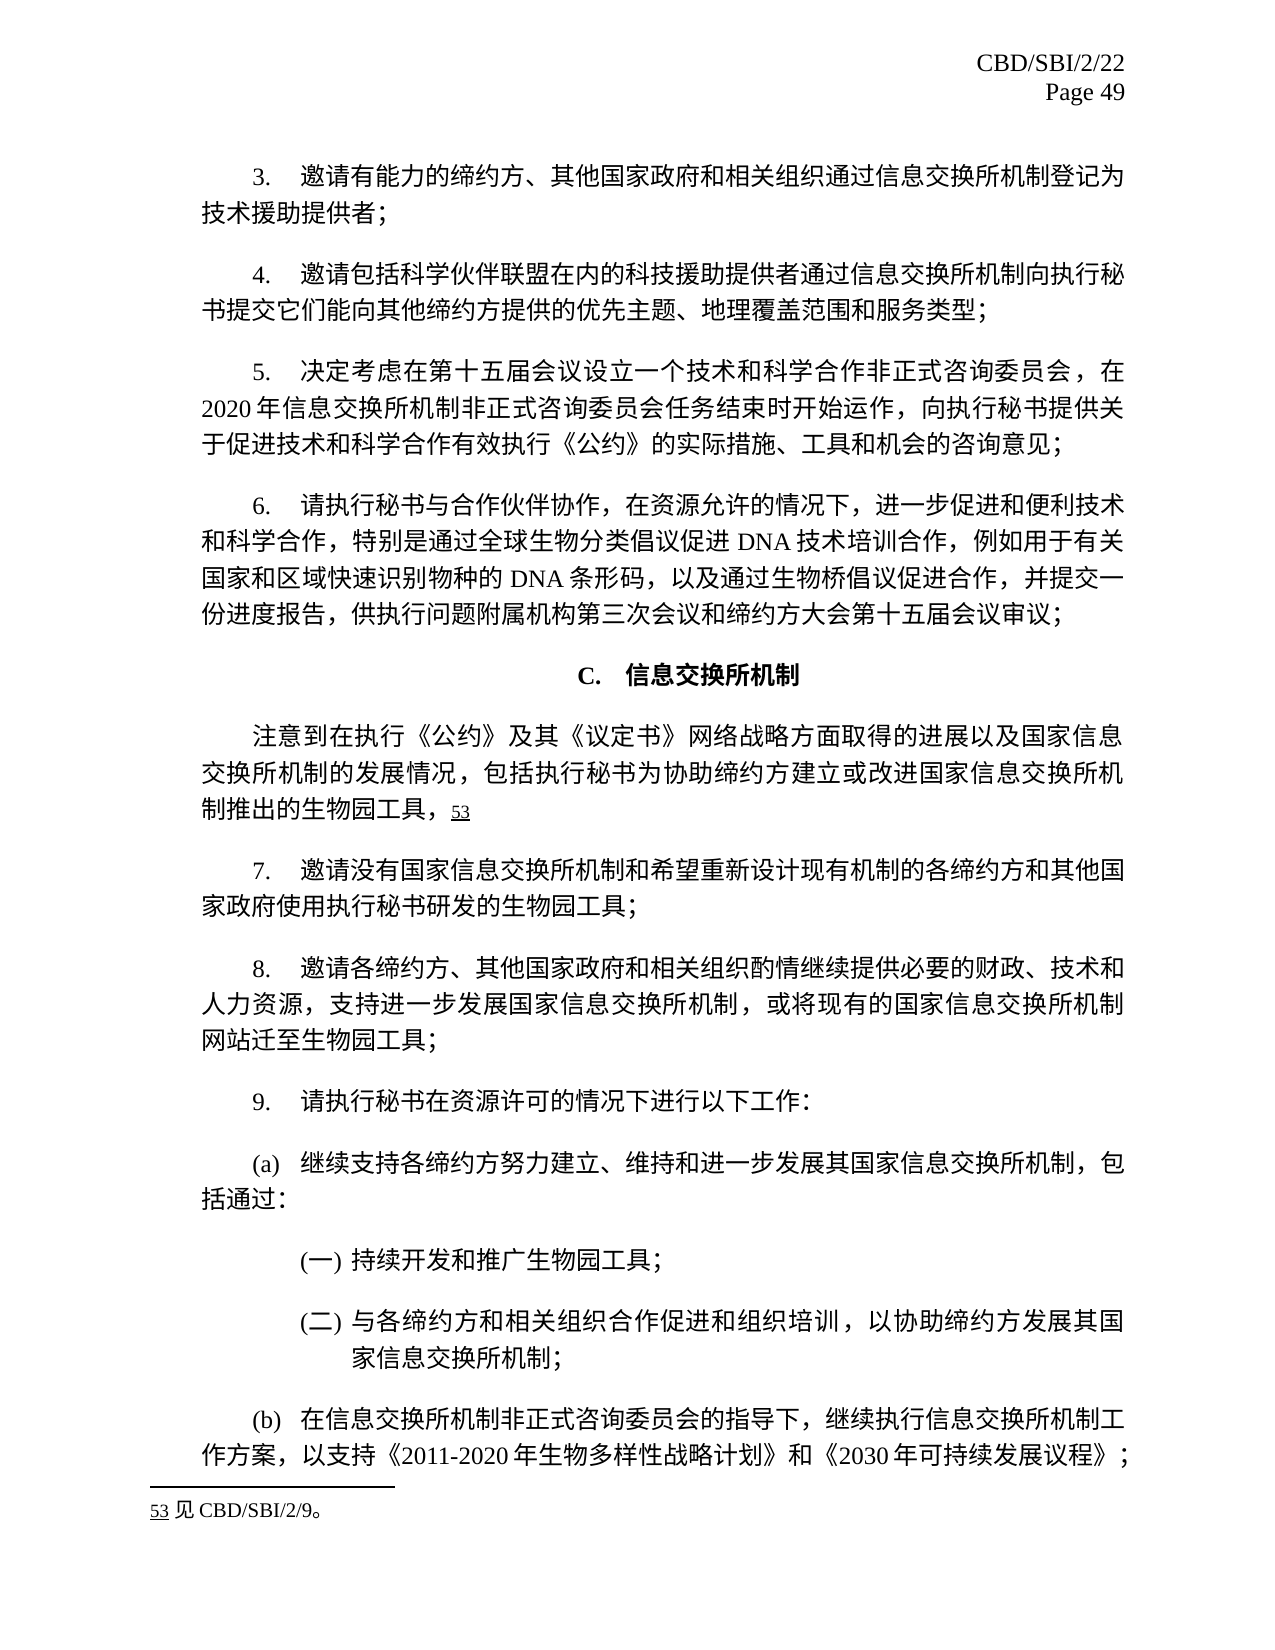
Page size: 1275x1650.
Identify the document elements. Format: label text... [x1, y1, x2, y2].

text 8. 邀请各缔约方、其他国家政府和相关组织酌情继续提供必要的财政、技术和人力资源，支持进一步发展国家信息交换所机制，或将现有的国家信息交换所机制网站迁至生物园工具； [201, 948, 1125, 1057]
list 继续支持各缔约方努力建立、维持和进一步发展其国家信息交换所机制，包括通过： [201, 1143, 1125, 1216]
text 3. 邀请有能力的缔约方、其他国家政府和相关组织通过信息交换所机制登记为技术援助提供者； [201, 157, 1125, 229]
text 5. 决定考虑在第十五届会议设立一个技术和科学合作非正式咨询委员会，在2020年信息交换所机制非正式咨询委员会任务结束时开始运作，向执行秘书提供关于促进技术和科学合作有效执行《公约》的实际措施、工具和机会的咨询意见； [201, 352, 1125, 461]
text C. 信息交换所机制 [201, 656, 1125, 692]
text 6. 请执行秘书与合作伙伴协作，在资源允许的情况下，进一步促进和便利技术和科学合作，特别是通过全球生物分类倡议促进DNA技术培训合作，例如用于有关国家和区域快速识别物种的 DNA条形码，以及通过生物桥倡议促进合作，并提交一份进度报告，供执行问题附属机构第三次会议和缔约方大会第十五届会议审议； [201, 486, 1125, 631]
text (二) 与各缔约方和相关组织合作促进和组织培训，以协助缔约方发展其国家信息交换所机制； [300, 1302, 1125, 1374]
text 注意到在执行《公约》及其《议定书》网络战略方面取得的进展以及国家信息交换所机制的发展情况，包括执行秘书为协助缔约方建立或改进国家信息交换所机制推出的生物园工具， [201, 717, 1125, 826]
text 4. 邀请包括科学伙伴联盟在内的科技援助提供者通过信息交换所机制向执行秘书提交它们能向其他缔约方提供的优先主题、地理覆盖范围和服务类型； [201, 254, 1125, 327]
text 9. 请执行秘书在资源许可的情况下进行以下工作： [201, 1082, 1125, 1118]
list 在信息交换所机制非正式咨询委员会的指导下，继续执行信息交换所机制工作方案，以支持《2011-2020年生物多样性战略计划》和《2030年可持续发展议程》； [201, 1399, 1125, 1472]
text (一) 持续开发和推广生物园工具； [300, 1241, 1125, 1277]
text 7. 邀请没有国家信息交换所机制和希望重新设计现有机制的各缔约方和其他国家政府使用执行秘书研发的生物园工具； [201, 851, 1125, 923]
